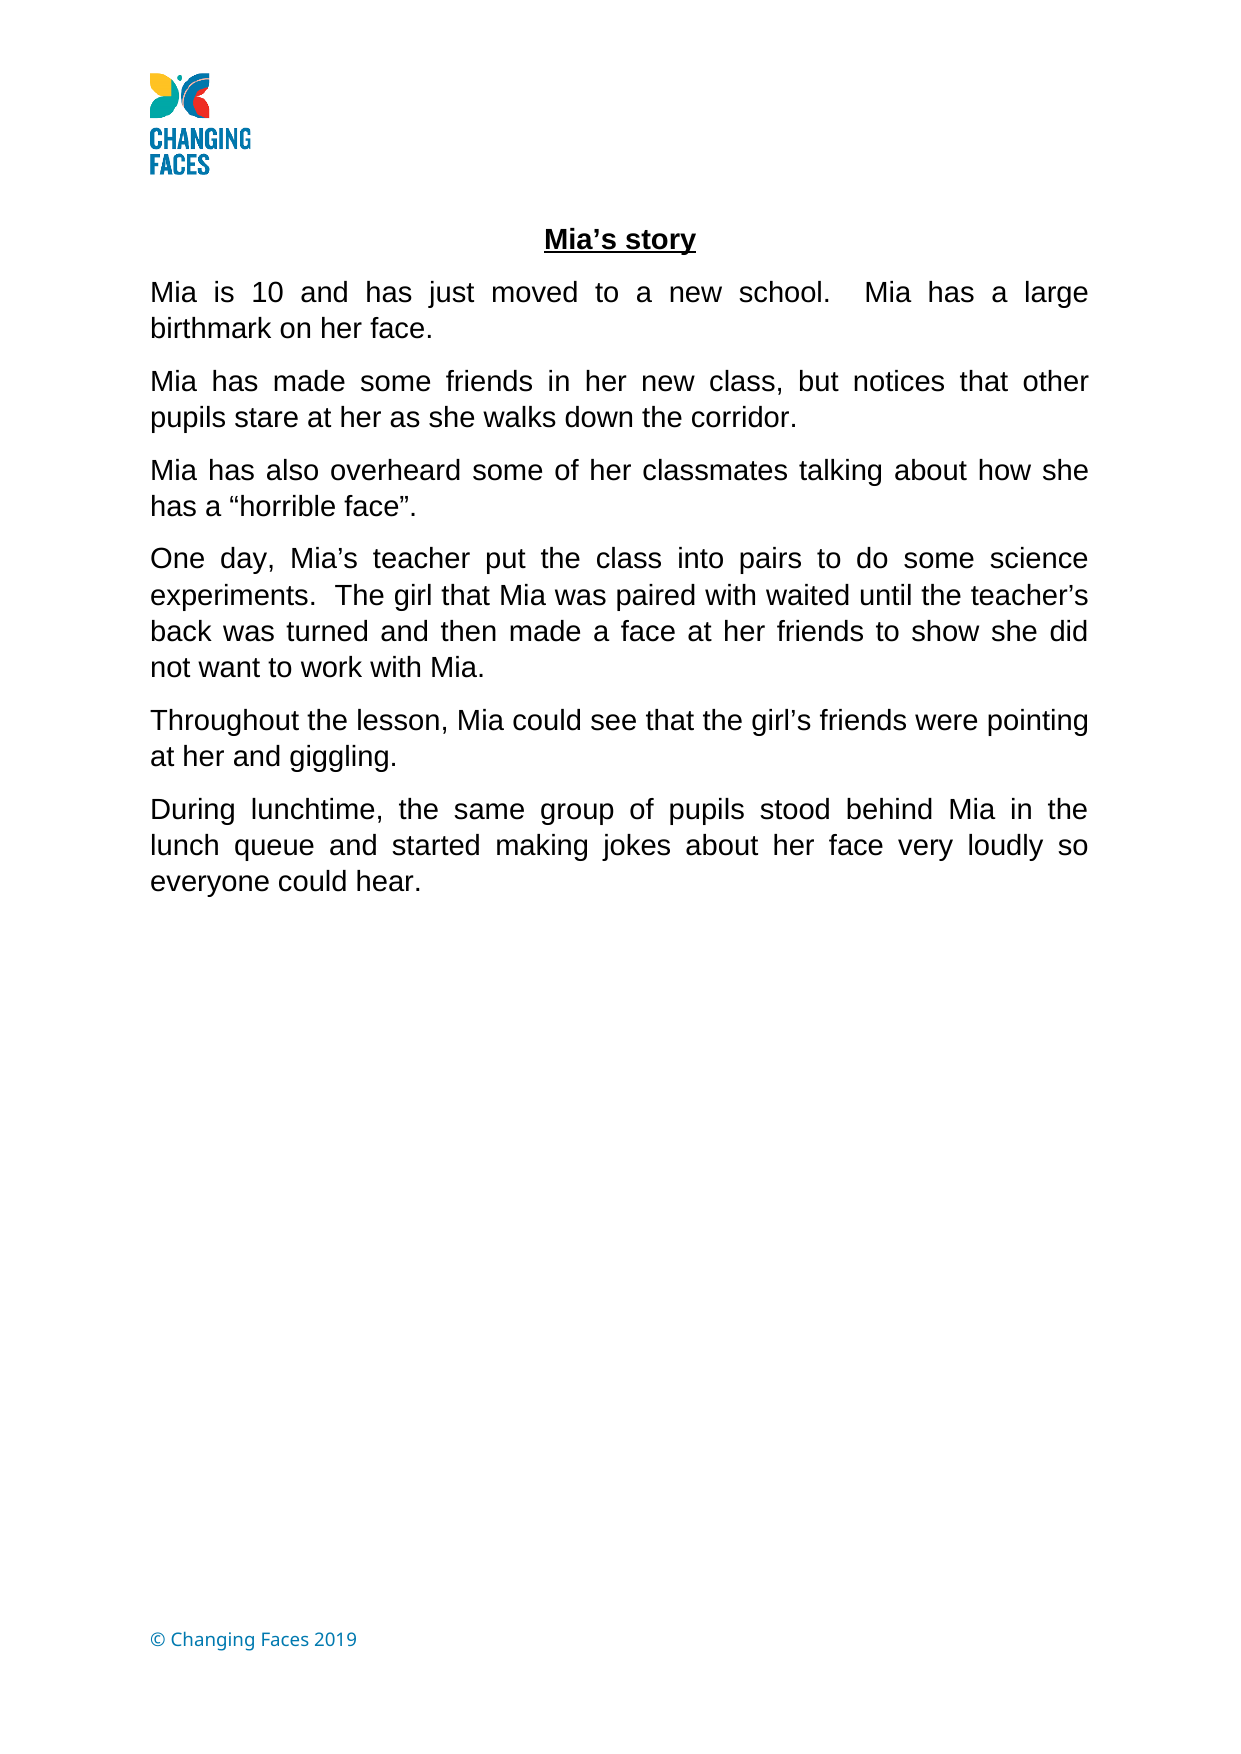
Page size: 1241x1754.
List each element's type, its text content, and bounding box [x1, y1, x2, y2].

picture [151, 1632, 163, 1637]
picture [191, 158, 204, 171]
picture [150, 73, 251, 175]
text Mia has made some friends in her new class, but notices that other pupils stare at her as she walks down the corridor. [150, 364, 1090, 433]
text Mia has also overheard some of her classmates talking about how she has a “horrible face”. [150, 453, 1090, 522]
text Mia is 10 and has just moved to a new school. Mia has a large birthmark on her face. [150, 275, 1090, 344]
picture [244, 132, 251, 145]
text Mia’s story [150, 222, 1090, 255]
text One day, Mia’s teacher put the class into pairs to do some science experiments. The girl that Mia was paired with waited until the teacher’s back was turned and then made a face at her friends to show she did not want to work with Mia. [150, 542, 1090, 683]
text Throughout the lesson, Mia could see that the girl’s friends were pointing at her and giggling. [150, 703, 1090, 772]
text During lunchtime, the same group of pupils stood behind Mia in the lunch queue and started making jokes about her face very loudly so everyone could hear. [150, 792, 1090, 898]
